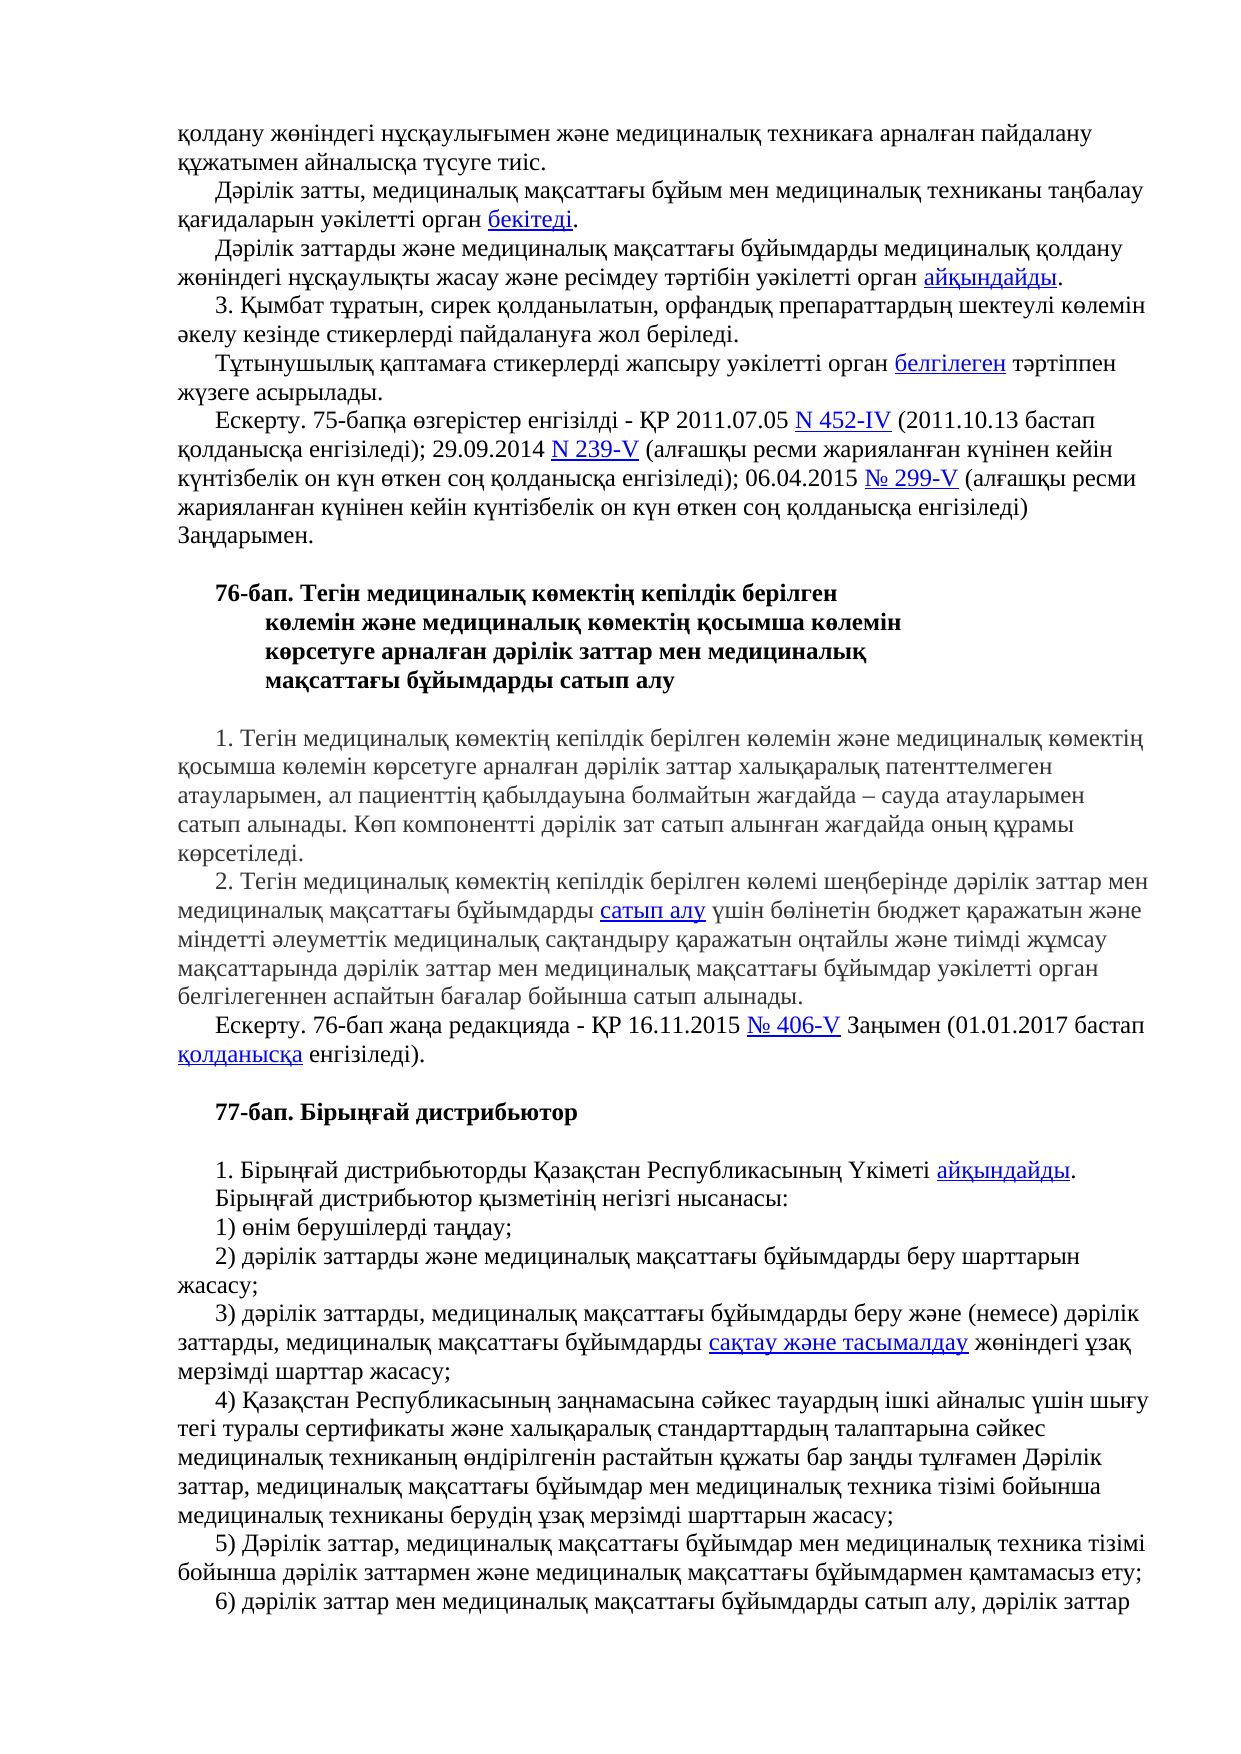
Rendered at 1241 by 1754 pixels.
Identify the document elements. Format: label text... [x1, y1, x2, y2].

text 77-бап. Бірыңғай дистрибьютор [177, 1097, 1152, 1126]
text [177, 1155, 1152, 1615]
text 1. Тегiн медициналық көмектiң кепiлдiк берiлген көлемiн және медициналық көмектiң қосымша көлемiн көрсетуге арналған дәрiлiк заттар халықаралық патенттелмеген атауларымен, ал пациенттің қабылдауына болмайтын жағдайда – сауда атауларымен сатып алынады. Көп компоненттi дәрiлiк зат сатып алынған жағдайда оның құрамы көрсетiледi. 2. Тегiн медициналық көмектiң кепiлдiк берiлген көлемi шеңберінде дәрiлiк заттар мен медициналық мақсаттағы бұйымдарды сатып алу үшiн бөлiнетiн бюджет қаражатын және міндетті әлеуметтік медициналық сақтандыру қаражатын оңтайлы және тиiмдi жұмсау мақсаттарында дәрiлiк заттар мен медициналық мақсаттағы бұйымдар уәкiлеттi орган белгiлегеннен аспайтын бағалар бойынша сатып алынады. Ескерту. 76-бап жаңа редакцияда - ҚР 16.11.2015 № 406-V Заңымен (01.01.2017 бастап қолданысқа енгізіледі). [177, 723, 1152, 1068]
text 76-бап. Тегiн медициналық көмектiң кепiлдiк берiлген көлемiн және медициналық көмектiң қосымша көлемiн көрсетуге арналған дәрiлiк заттар мен медициналық мақсаттағы бұйымдарды сатып алу [177, 578, 1152, 693]
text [177, 118, 1152, 549]
